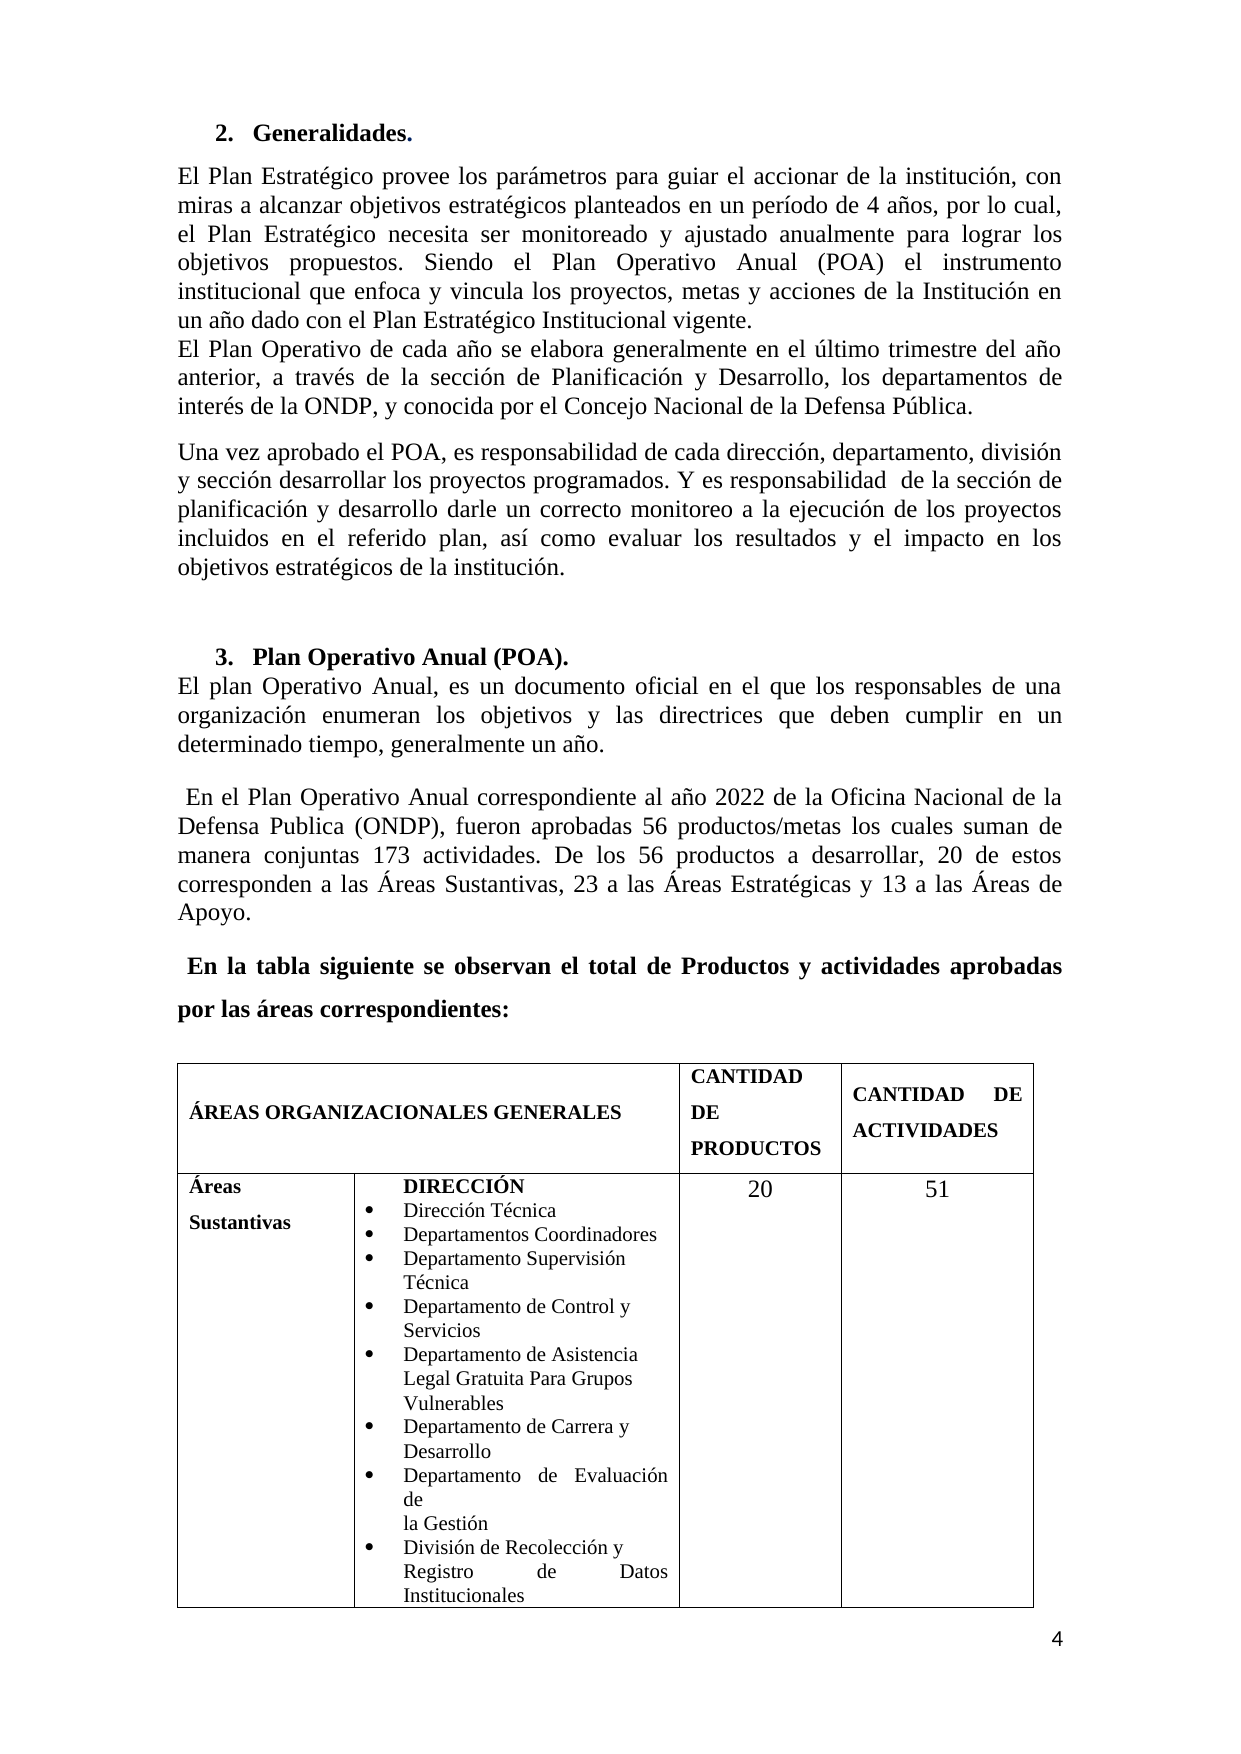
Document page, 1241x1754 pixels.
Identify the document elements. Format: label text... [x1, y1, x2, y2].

text En el Plan Operativo Anual correspondiente al año 2022 de la Oficina Nacional de la Defensa Publica (ONDP), fueron aprobadas 56 productos/metas los cuales suman de manera conjuntas 173 actividades. De los 56 productos a desarrollar, 20 de estos corresponden a las Áreas Sustantivas, 23 a las Áreas Estratégicas y 13 a las Áreas de Apoyo. [177, 782, 1063, 926]
table_cell 20 [680, 1174, 841, 1607]
table_header CANTIDAD DE ACTIVIDADES [842, 1064, 1033, 1173]
text El Plan Estratégico provee los parámetros para guiar el accionar de la institución, con miras a alcanzar objetivos estratégicos planteados en un período de 4 años, por lo cual, el Plan Estratégico necesita ser monitoreado y ajustado anualmente para lograr los objetivos propuestos. Siendo el Plan Operativo Anual (POA) el instrumento institucional que enfoca y vincula los proyectos, metas y acciones de la Institución en un año dado con el Plan Estratégico Institucional vigente. [177, 161, 1063, 334]
text El Plan Operativo de cada año se elabora generalmente en el último trimestre del año anterior, a través de la sección de Planificación y Desarrollo, los departamentos de interés de la ONDP, y conocida por el Concejo Nacional de la Defensa Pública. [177, 334, 1063, 420]
table_cell 51 [842, 1174, 1033, 1607]
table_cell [355, 1174, 679, 1607]
text Una vez aprobado el POA, es responsabilidad de cada dirección, departamento, división y sección desarrollar los proyectos programados. Y es responsabilidad de la sección de planificación y desarrollo darle un correcto monitoreo a la ejecución de los proyectos incluidos en el referido plan, así como evaluar los resultados y el impacto en los objetivos estratégicos de la institución. [177, 437, 1063, 580]
text En la tabla siguiente se observan el total de Productos y actividades aprobadas por las áreas correspondientes: [177, 951, 1063, 1023]
table_header ÁREAS ORGANIZACIONALES GENERALES [178, 1064, 679, 1173]
table_cell Áreas Sustantivas [178, 1174, 354, 1607]
text El plan Operativo Anual, es un documento oficial en el que los responsables de una organización enumeran los objetivos y las directrices que deben cumplir en un determinado tiempo, generalmente un año. [177, 671, 1063, 757]
list Plan Operativo Anual (POA). [215, 642, 1063, 671]
table_header CANTIDAD DE PRODUCTOS [680, 1064, 841, 1173]
list Generalidades. [215, 118, 1063, 147]
